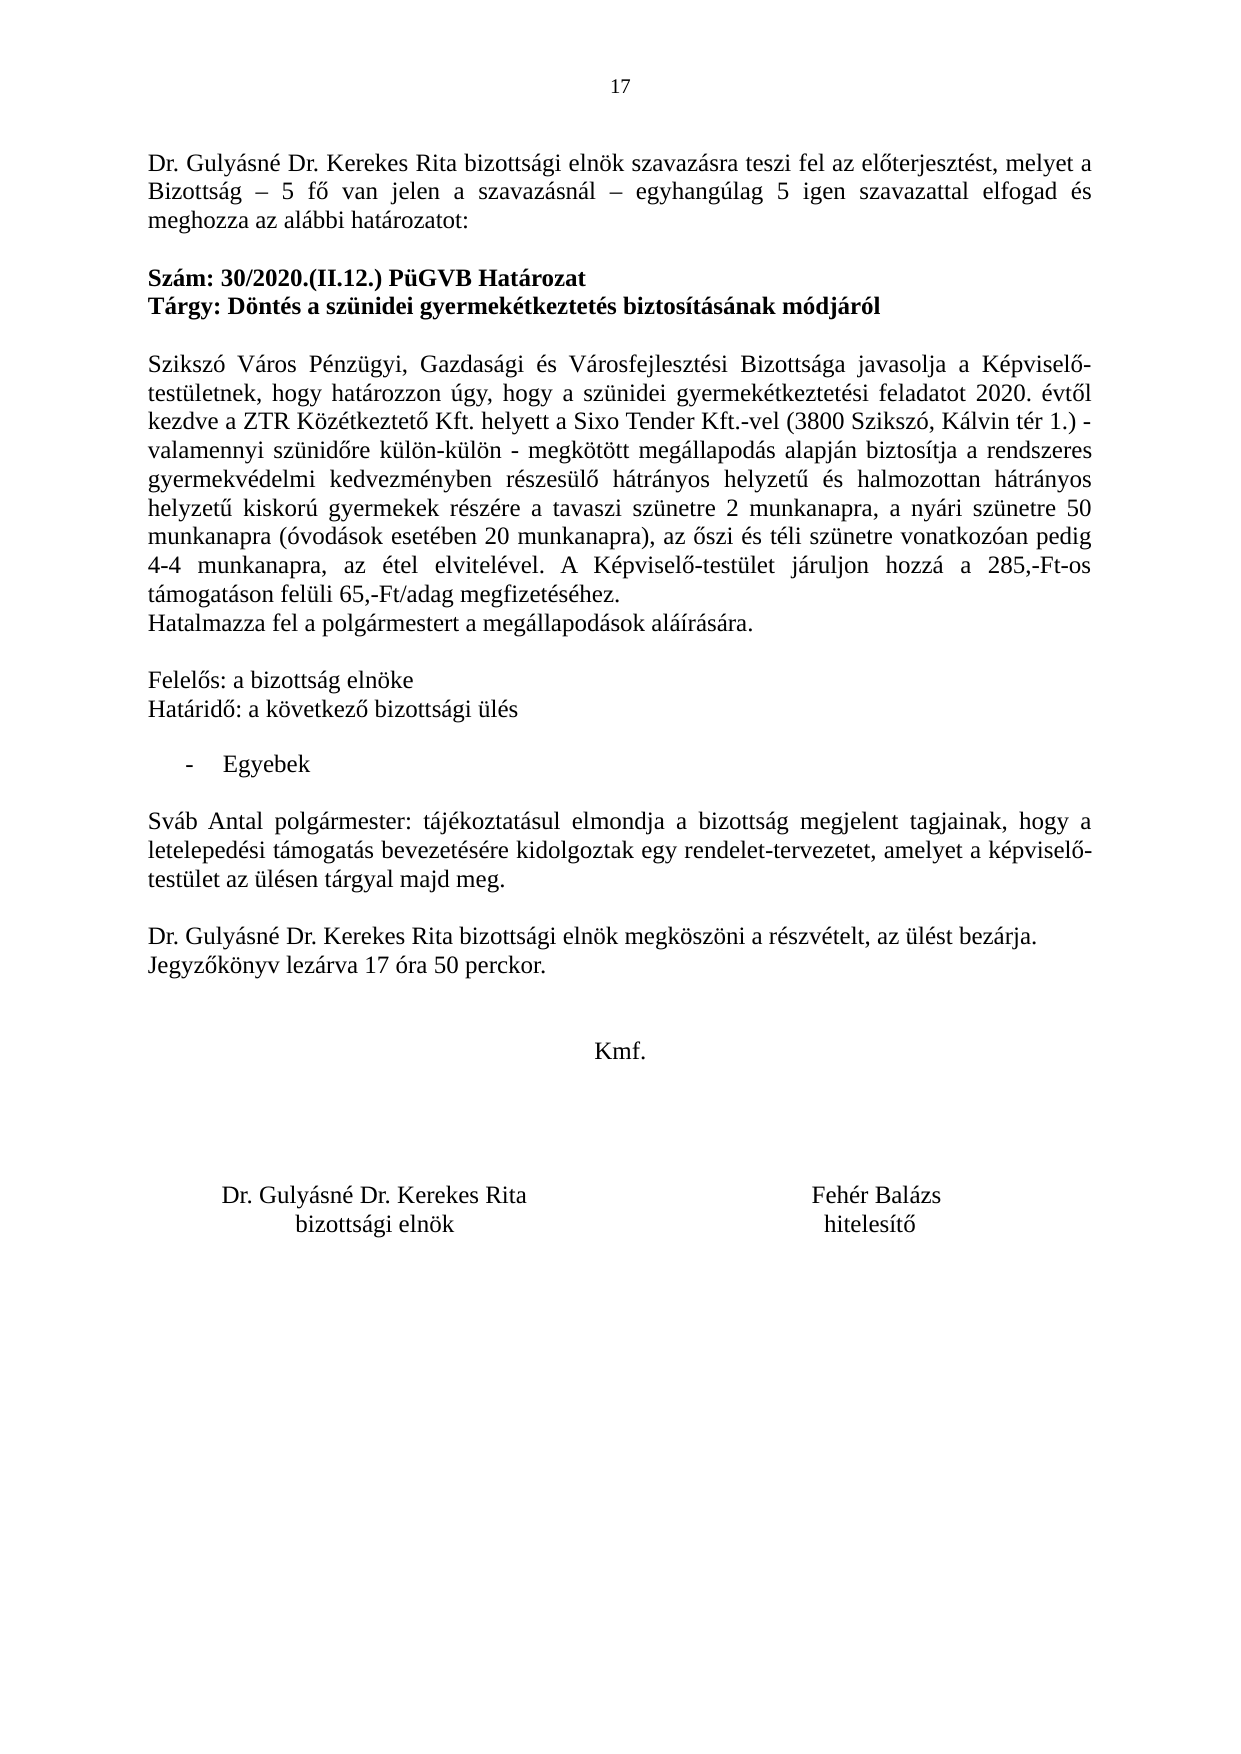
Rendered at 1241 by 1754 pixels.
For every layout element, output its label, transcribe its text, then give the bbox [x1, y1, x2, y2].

text Jegyzőkönyv lezárva 17 óra 50 perckor. [148, 950, 1093, 979]
text Dr. Gulyásné Dr. Kerekes Rita bizottsági elnök megköszöni a részvételt, az ülést bezárja. [148, 921, 1093, 950]
text Hatalmazza fel a polgármestert a megállapodások aláírására. [148, 608, 1093, 636]
text Felelős: a bizottság elnöke [148, 665, 1093, 694]
text Tárgy: Döntés a szünidei gyermekétkeztetés biztosításának módjáról [148, 291, 1093, 320]
text Szikszó Város Pénzügyi, Gazdasági és Városfejlesztési Bizottsága javasolja a Képviselő-testületnek, hogy határozzon úgy, hogy a szünidei gyermekétkeztetési feladatot 2020. évtől kezdve a ZTR Közétkeztető Kft. helyett a Sixo Tender Kft.-vel (3800 Szikszó, Kálvin tér 1.) - valamennyi szünidőre külön-külön - megkötött megállapodás alapján biztosítja a rendszeres gyermekvédelmi kedvezményben részesülő hátrányos helyzetű és halmozottan hátrányos helyzetű kiskorú gyermekek részére a tavaszi szünetre 2 munkanapra, a nyári szünetre 50 munkanapra (óvodások esetében 20 munkanapra), az őszi és téli szünetre vonatkozóan pedig 4-4 munkanapra, az étel elvitelével. A Képviselő-testület járuljon hozzá a 285,-Ft-os támogatáson felüli 65,-Ft/adag megfizetéséhez. [148, 349, 1093, 608]
text Sváb Antal polgármester: tájékoztatásul elmondja a bizottság megjelent tagjainak, hogy a letelepedési támogatás bevezetésére kidolgoztak egy rendelet-tervezetet, amelyet a képviselő-testület az ülésen tárgyal majd meg. [148, 806, 1093, 893]
text Dr. Gulyásné Dr. Kerekes Rita Fehér Balázs [148, 1180, 1093, 1209]
text Határidő: a következő bizottsági ülés [148, 694, 1093, 723]
list Egyebek [185, 749, 1093, 778]
text bizottsági elnök hitelesítő [148, 1209, 1093, 1238]
text Szám: 30/2020.(II.12.) PüGVB Határozat [148, 263, 1093, 291]
text Kmf. [148, 1036, 1093, 1065]
text Dr. Gulyásné Dr. Kerekes Rita bizottsági elnök szavazásra teszi fel az előterjesztést, melyet a Bizottság – 5 fő van jelen a szavazásnál – egyhangúlag 5 igen szavazattal elfogad és meghozza az alábbi határozatot: [148, 148, 1093, 234]
